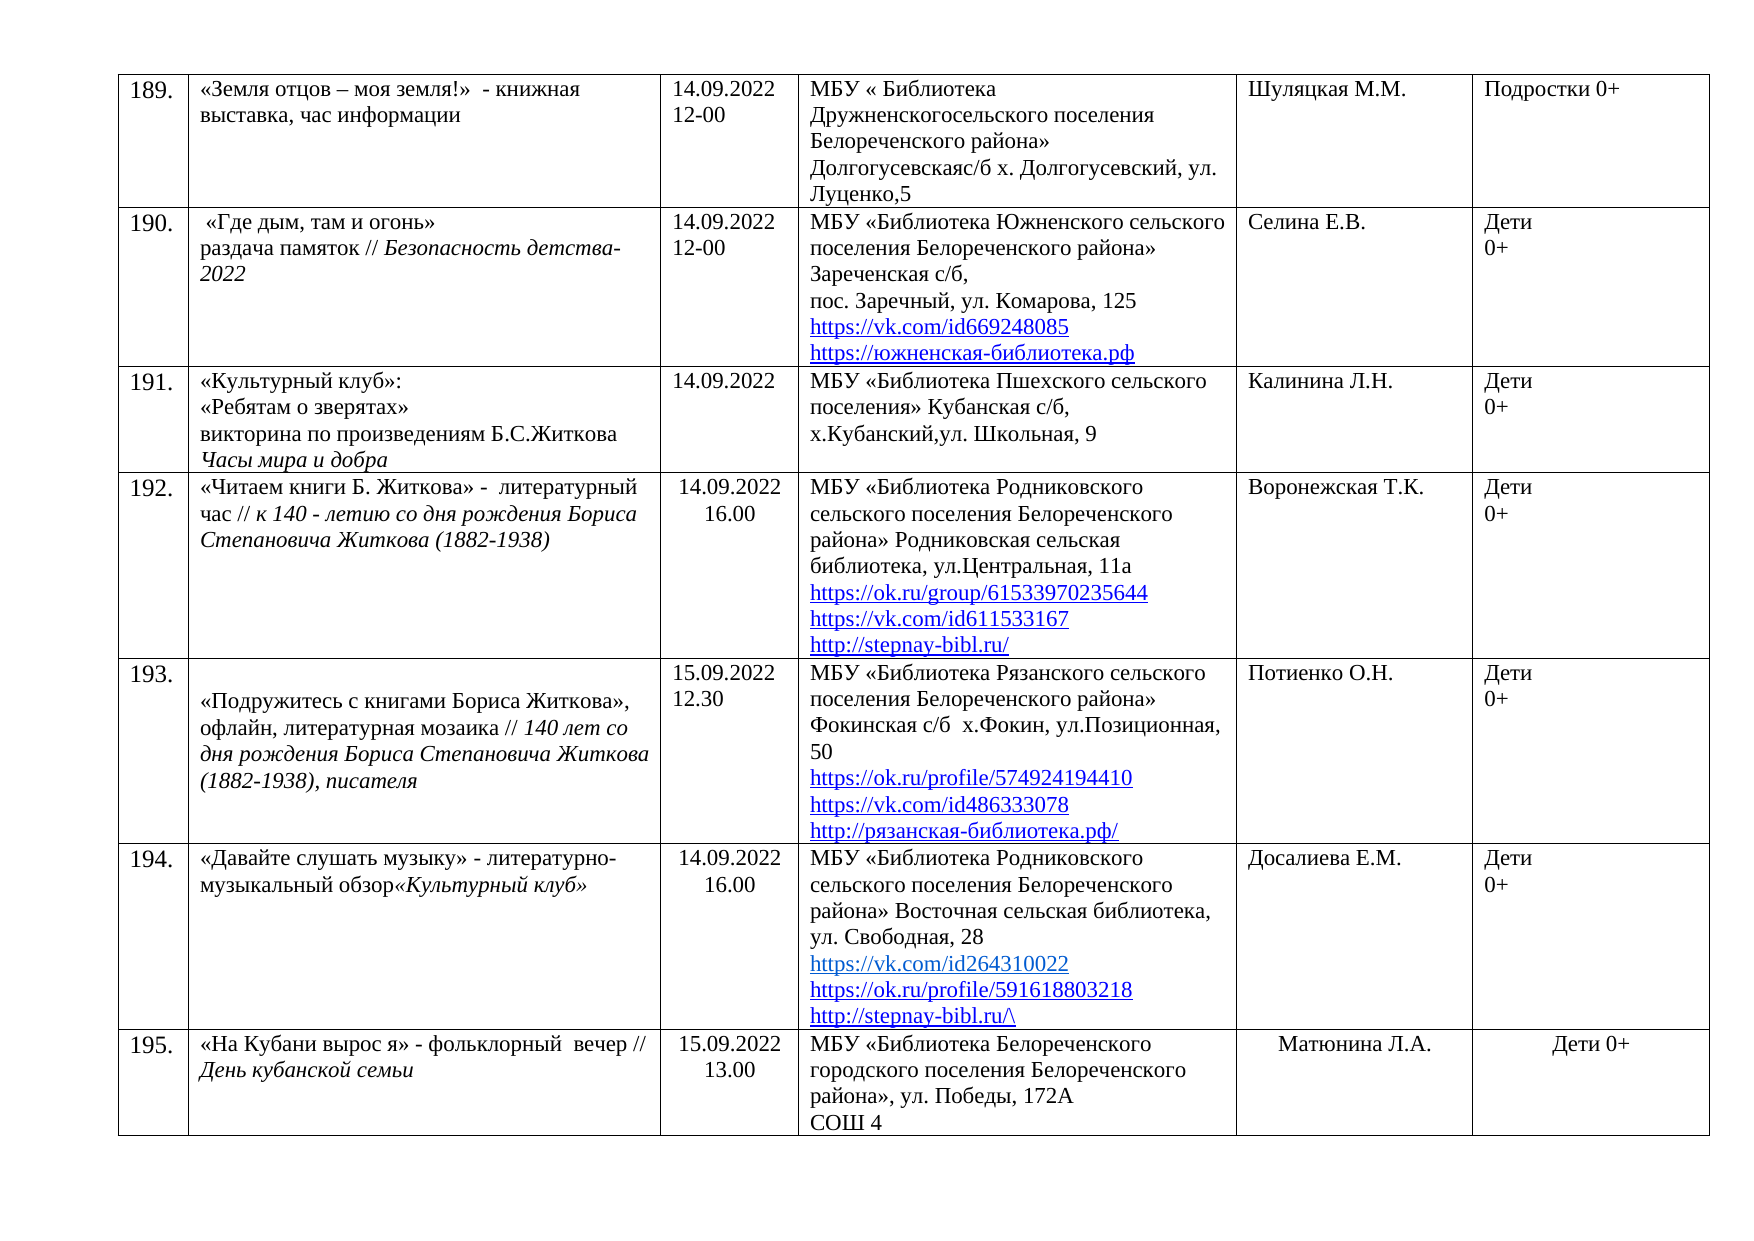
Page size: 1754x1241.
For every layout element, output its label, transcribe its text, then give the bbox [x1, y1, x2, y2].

table_cell 15.09.2022 12.30 [661, 659, 798, 843]
table_cell Дети 0+ [1473, 473, 1709, 658]
table_cell «Подружитесь с книгами Бориса Житкова», офлайн, литературная мозаика // 140 лет со дня рождения Бориса Степановича Житкова (1882-1938), писателя [189, 659, 660, 843]
table_cell МБУ «Библиотека Южненского сельского поселения Белореченского района» Зареченская с/б, пос. Заречный, ул. Комарова, 125 https://vk.com/id669248085 https://южненская-библиотека.рф [799, 208, 1236, 366]
table_cell [119, 367, 188, 472]
table_cell [119, 473, 188, 658]
table_cell 14.09.2022 16.00 [661, 473, 798, 658]
table_cell «Читаем книги Б. Житкова» - литературный час // к 140 - летию со дня рождения Бориса Степановича Житкова (1882-1938) [189, 473, 660, 658]
table_cell 14.09.2022 16.00 [661, 844, 798, 1029]
table_cell МБУ «Библиотека Родниковского сельского поселения Белореченского района» Восточная сельская библиотека, ул. Свободная, 28 https://vk.com/id264310022 https://ok.ru/profile/591618803218 http://stepnay-bibl.ru/\ [799, 844, 1236, 1029]
table_cell МБУ «Библиотека Пшехского сельского поселения» Кубанская с/б, х.Кубанский,ул. Школьная, 9 [799, 367, 1236, 472]
table_cell Потиенко О.Н. [1237, 659, 1472, 843]
table_cell [119, 1030, 188, 1135]
table_cell МБУ «Библиотека Родниковского сельского поселения Белореченского района» Родниковская сельская библиотека, ул.Центральная, 11а https://ok.ru/group/61533970235644 https://vk.com/id611533167 http://stepnay-bibl.ru/ [799, 473, 1236, 658]
table_cell «Где дым, там и огонь» раздача памяток // Безопасность детства-2022 [189, 208, 660, 366]
table_cell Подростки 0+ [1473, 75, 1709, 207]
table_cell Воронежская Т.К. [1237, 473, 1472, 658]
table_cell 14.09.2022 [661, 367, 798, 472]
table_cell [119, 75, 188, 207]
table_cell Досалиева Е.М. [1237, 844, 1472, 1029]
table_cell 14.09.2022 12-00 [661, 75, 798, 207]
table_cell МБУ «Библиотека Рязанского сельского поселения Белореченского района» Фокинская с/б х.Фокин, ул.Позиционная, 50 https://ok.ru/profile/574924194410 https://vk.com/id486333078 http://рязанская-библиотека.рф/ [799, 659, 1236, 843]
table_cell «На Кубани вырос я» - фольклорный вечер // День кубанской семьи [189, 1030, 660, 1135]
table_cell Калинина Л.Н. [1237, 367, 1472, 472]
table_cell Селина Е.В. [1237, 208, 1472, 366]
table_cell [119, 844, 188, 1029]
table_cell МБУ «Библиотека Белореченского городского поселения Белореченского района», ул. Победы, 172А СОШ 4 [799, 1030, 1236, 1135]
table_cell 15.09.2022 13.00 [661, 1030, 798, 1135]
table_cell «Давайте слушать музыку» - литературно-музыкальный обзор«Культурный клуб» [189, 844, 660, 1029]
table_cell «Культурный клуб»: «Ребятам о зверятах» викторина по произведениям Б.С.Житкова Часы мира и добра [189, 367, 660, 472]
table_cell [119, 208, 188, 366]
table_cell Дети 0+ [1473, 208, 1709, 366]
table_cell МБУ « Библиотека Дружненскогосельского поселения Белореченского района» Долгогусевскаяс/б х. Долгогусевский, ул. Луценко,5 [799, 75, 1236, 207]
table_cell Дети 0+ [1473, 659, 1709, 843]
table_cell Шуляцкая М.М. [1237, 75, 1472, 207]
table_cell [119, 659, 188, 843]
table_cell Дети 0+ [1473, 367, 1709, 472]
table_cell Дети 0+ [1473, 1030, 1709, 1135]
table_cell «Земля отцов – моя земля!» - книжная выставка, час информации [189, 75, 660, 207]
table_cell 14.09.2022 12-00 [661, 208, 798, 366]
table_cell Дети 0+ [1473, 844, 1709, 1029]
table_cell Матюнина Л.А. [1237, 1030, 1472, 1135]
